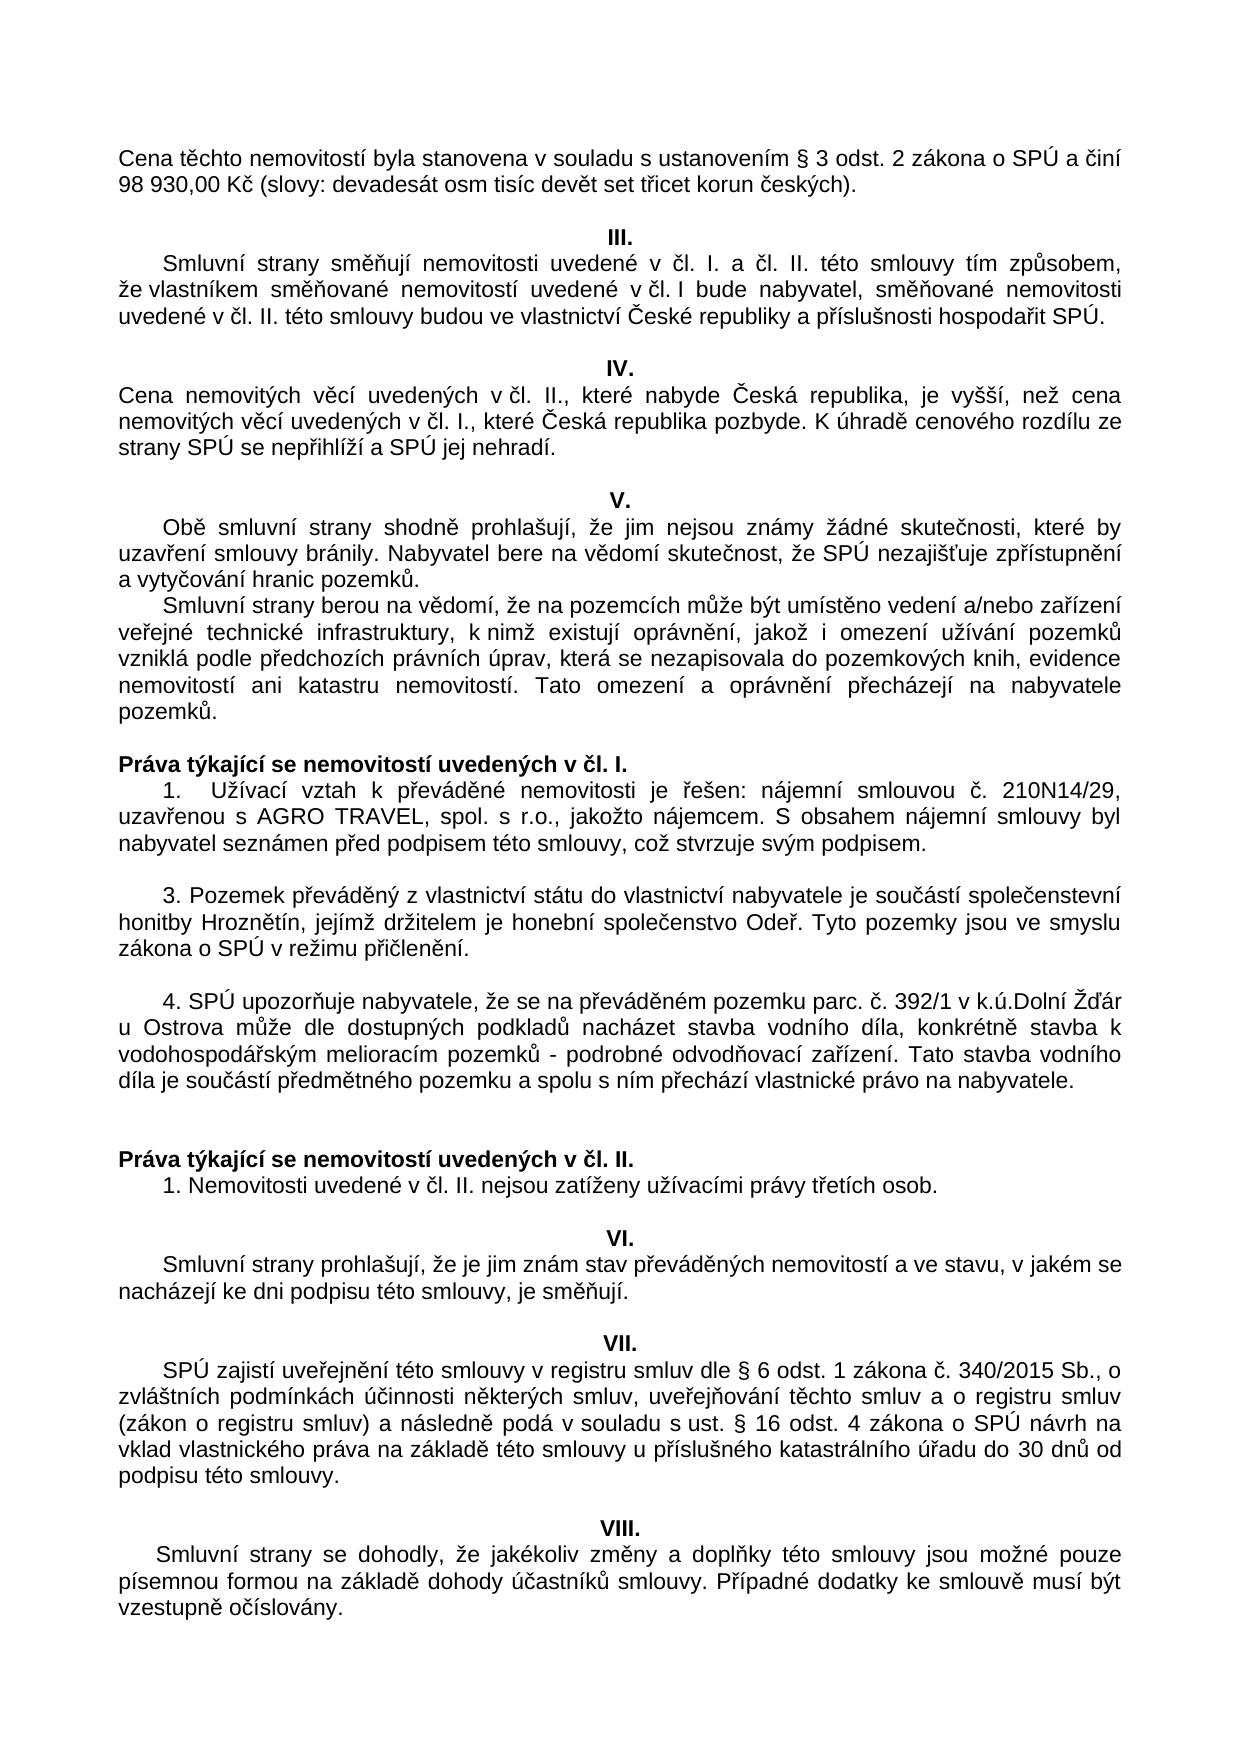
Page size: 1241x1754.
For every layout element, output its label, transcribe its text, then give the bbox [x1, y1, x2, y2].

text Smluvní strany prohlašují, že je jim znám stav převáděných nemovitostí a ve stavu, v jakém se nacházejí ke dni podpisu této smlouvy, je směňují. [118, 1251, 1122, 1304]
text SPÚ zajistí uveřejnění této smlouvy v registru smluv dle § 6 odst. 1 zákona č. 340/2015 Sb., o zvláštních podmínkách účinnosti některých smluv, uveřejňování těchto smluv a o registru smluv (zákon o registru smluv) a následně podá v souladu s ust. § 16 odst. 4 zákona o SPÚ návrh na vklad vlastnického práva na základě této smlouvy u příslušného katastrálního úřadu do 30 dnů od podpisu této smlouvy. [118, 1357, 1122, 1488]
text Cena těchto nemovitostí byla stanovena v souladu s ustanovením § 3 odst. 2 zákona o SPÚ a činí 98 930,00 Kč (slovy: devadesát osm tisíc devět set třicet korun českých). [118, 144, 1122, 197]
text Smluvní strany se dohodly, že jakékoliv změny a doplňky této smlouvy jsou možné pouze písemnou formou na základě dohody účastníků smlouvy. Případné dodatky ke smlouvě musí být vzestupně očíslovány. [118, 1541, 1122, 1620]
text VI. [118, 1225, 1122, 1251]
text 1. Nemovitosti uvedené v čl. II. nejsou zatíženy užívacími právy třetích osob. [118, 1172, 1122, 1199]
text Práva týkající se nemovitostí uvedených v čl. II. [118, 1146, 1122, 1172]
text VII. [118, 1330, 1122, 1357]
text V. [118, 487, 1122, 513]
text Smluvní strany berou na vědomí, že na pozemcích může být umístěno vedení a/nebo zařízení veřejné technické infrastruktury, k nimž existují oprávnění, jakož i omezení užívání pozemků vzniklá podle předchozích právních úprav, která se nezapisovala do pozemkových knih, evidence nemovitostí ani katastru nemovitostí. Tato omezení a oprávnění přecházejí na nabyvatele pozemků. [118, 592, 1122, 724]
text Práva týkající se nemovitostí uvedených v čl. I. [118, 751, 1122, 777]
text 3. Pozemek převáděný z vlastnictví státu do vlastnictví nabyvatele je součástí společenstevní honitby Hroznětín, jejímž držitelem je honební společenstvo Odeř. Tyto pozemky jsou ve smyslu zákona o SPÚ v režimu přičlenění. [118, 882, 1122, 961]
text III. [118, 223, 1122, 250]
text 1. Užívací vztah k převáděné nemovitosti je řešen: nájemní smlouvou č. 210N14/29, uzavřenou s AGRO TRAVEL, spol. s r.o., jakožto nájemcem. S obsahem nájemní smlouvy byl nabyvatel seznámen před podpisem této smlouvy, což stvrzuje svým podpisem. [118, 777, 1122, 856]
text VIII. [118, 1515, 1122, 1541]
text IV. [118, 355, 1122, 382]
text Smluvní strany směňují nemovitosti uvedené v čl. I. a čl. II. této smlouvy tím způsobem, že vlastníkem směňované nemovitostí uvedené v čl. I bude nabyvatel, směňované nemovitosti uvedené v čl. II. této smlouvy budou ve vlastnictví České republiky a příslušnosti hospodařit SPÚ. [118, 250, 1122, 329]
text Obě smluvní strany shodně prohlašují, že jim nejsou známy žádné skutečnosti, které by uzavření smlouvy bránily. Nabyvatel bere na vědomí skutečnost, že SPÚ nezajišťuje zpřístupnění a vytyčování hranic pozemků. [118, 513, 1122, 592]
text 4. SPÚ upozorňuje nabyvatele, že se na převáděném pozemku parc. č. 392/1 v k.ú.Dolní Žďár u Ostrova může dle dostupných podkladů nacházet stavba vodního díla, konkrétně stavba k vodohospodářským melioracím pozemků - podrobné odvodňovací zařízení. Tato stavba vodního díla je součástí předmětného pozemku a spolu s ním přechází vlastnické právo na nabyvatele. [118, 988, 1122, 1093]
text Cena nemovitých věcí uvedených v čl. II., které nabyde Česká republika, je vyšší, než cena nemovitých věcí uvedených v čl. I., které Česká republika pozbyde. K úhradě cenového rozdílu ze strany SPÚ se nepřihlíží a SPÚ jej nehradí. [118, 382, 1122, 461]
